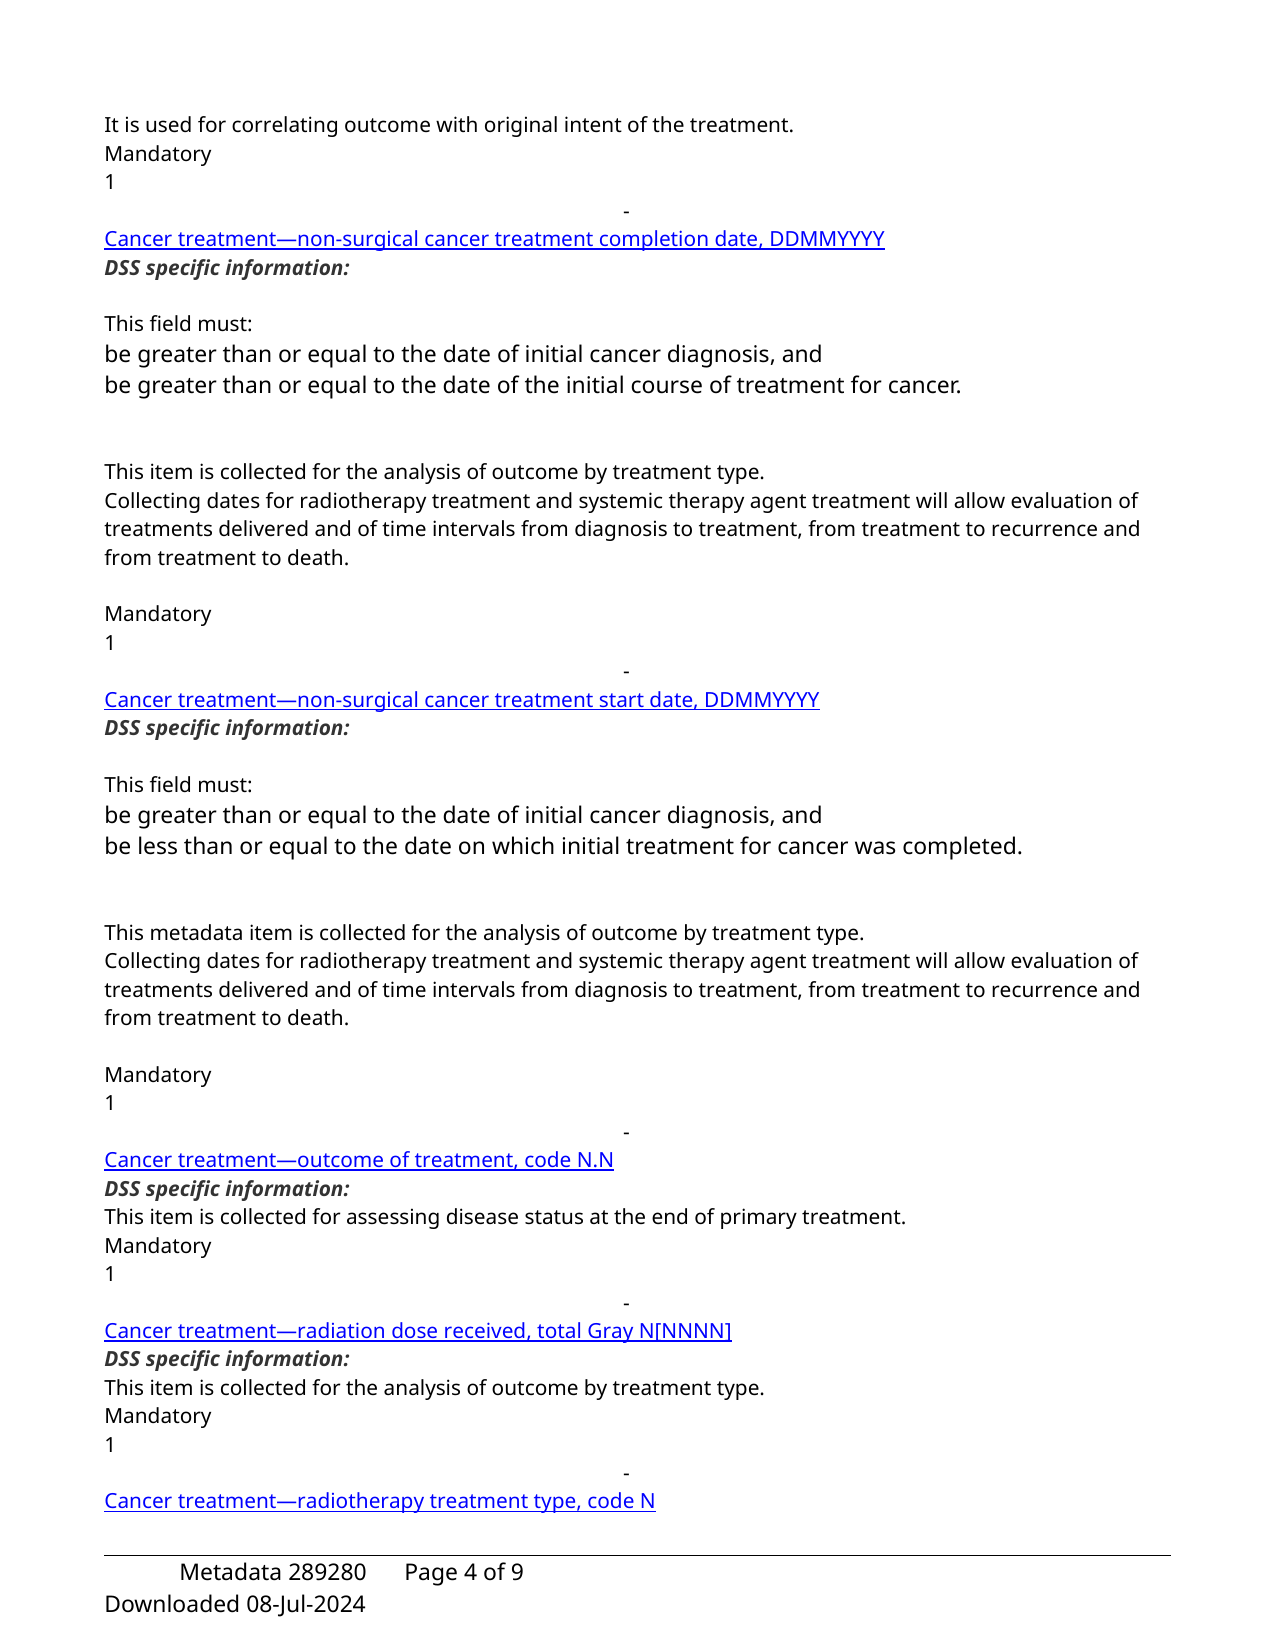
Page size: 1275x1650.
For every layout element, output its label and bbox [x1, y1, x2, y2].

table_cell [93, 110, 1159, 1515]
